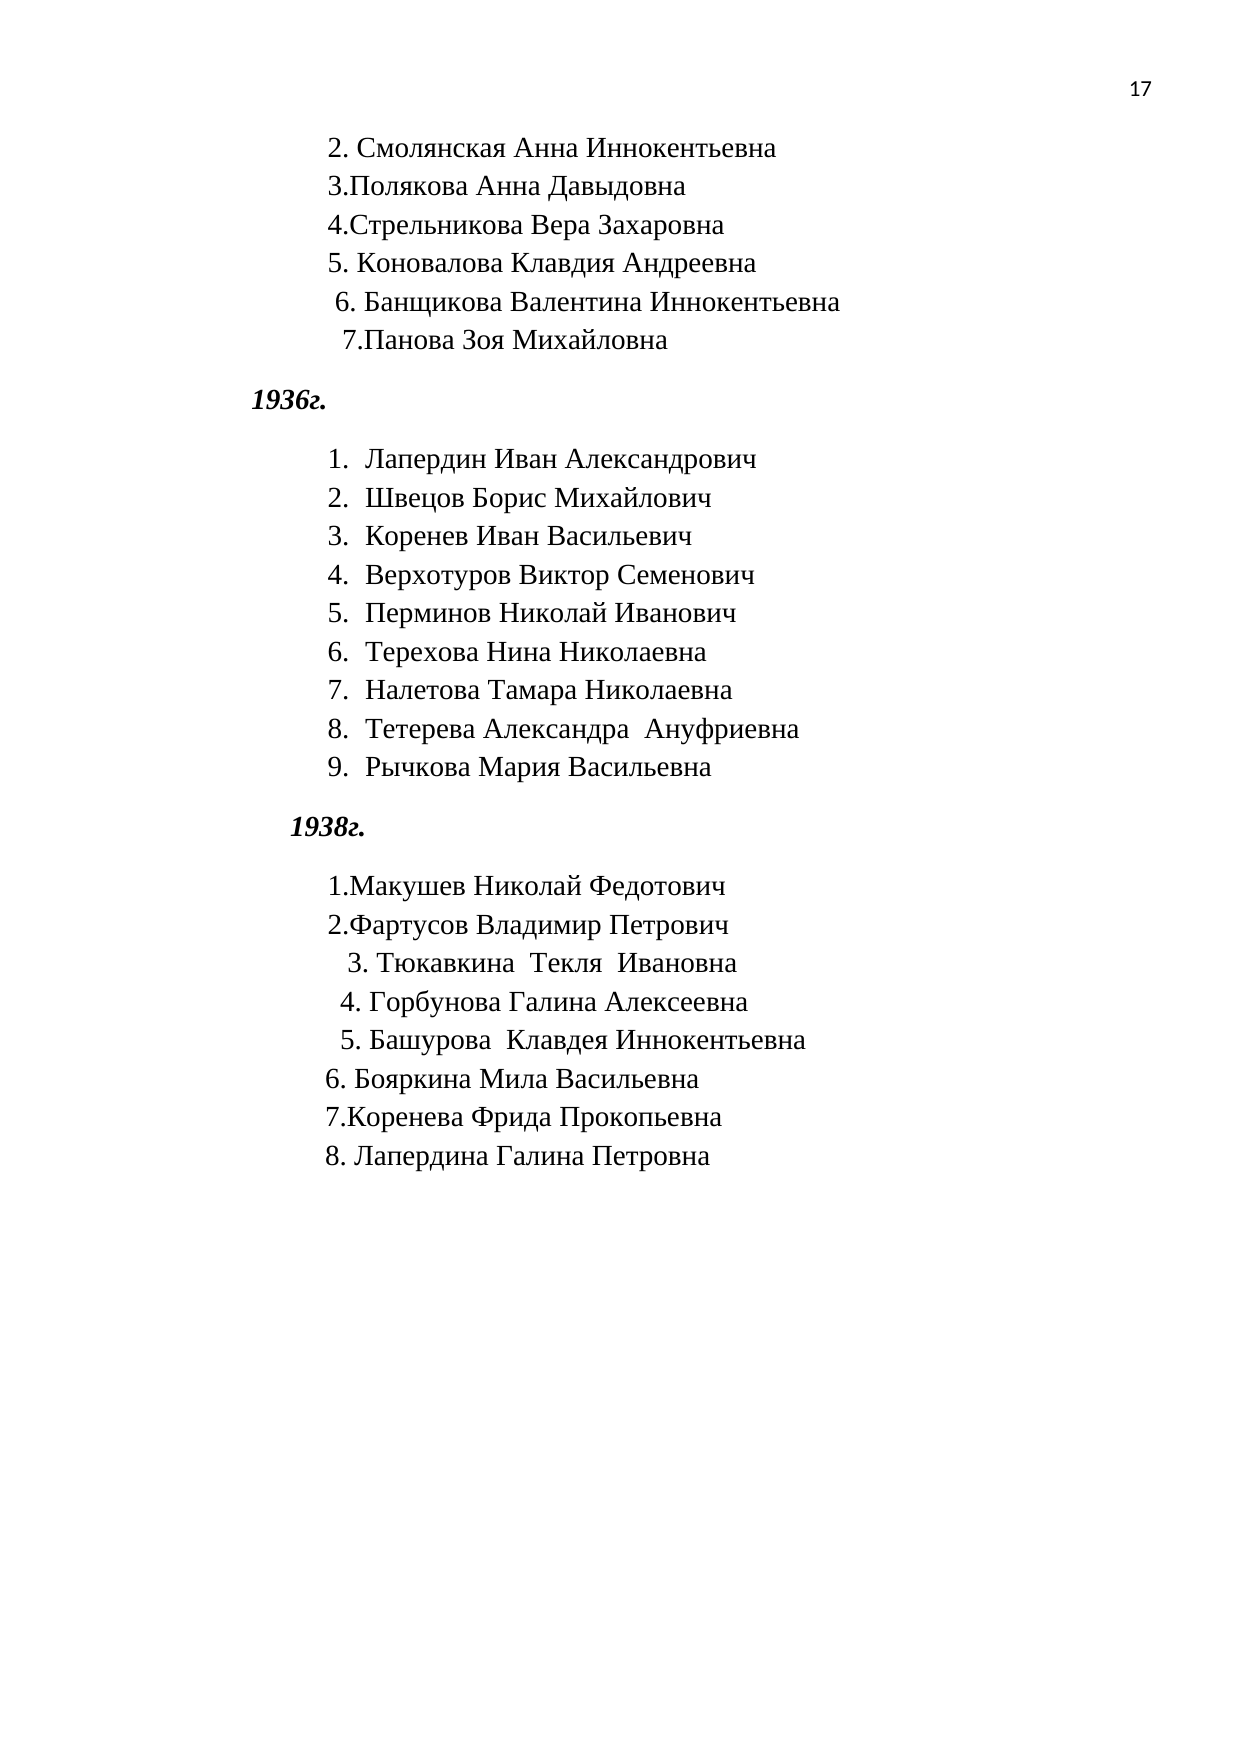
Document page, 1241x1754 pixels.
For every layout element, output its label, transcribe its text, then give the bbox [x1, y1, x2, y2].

list Верхотуров Виктор Семенович [327, 557, 1152, 590]
list 2. Смолянская Анна Иннокентьевна [327, 130, 1152, 163]
text 1938г. [216, 809, 1152, 842]
list Рычкова Мария Васильевна [327, 749, 1152, 783]
list Налетова Тамара Николаевна [327, 672, 1152, 706]
list 2.Фартусов Владимир Петрович [327, 907, 1152, 940]
list 3.Полякова Анна Давыдовна [327, 168, 1152, 202]
list 7.Панова Зоя Михайловна [327, 322, 1152, 356]
text 1936г. [177, 382, 1152, 415]
list Перминов Николай Иванович [327, 595, 1152, 629]
list 4.Стрельникова Вера Захаровна [327, 207, 1152, 240]
list Швецов Борис Михайлович [327, 480, 1152, 513]
list Лапердин Иван Александрович [327, 441, 1152, 475]
list 3. Тюкавкина Текля Ивановна [252, 945, 1152, 979]
list 4. Горбунова Галина Алексеевна [252, 984, 1152, 1017]
list Терехова Нина Николаевна [327, 634, 1152, 667]
list 7.Коренева Фрида Прокопьевна [325, 1099, 1152, 1133]
list 8. Лапердина Галина Петровна [325, 1138, 1152, 1172]
list Тетерева Александра Ануфриевна [327, 711, 1152, 744]
list 5. Башурова Клавдея Иннокентьевна [252, 1022, 1152, 1056]
list 5. Коновалова Клавдия Андреевна [327, 245, 1152, 279]
list 6. Бояркина Мила Васильевна [325, 1061, 1152, 1094]
list 6. Банщикова Валентина Иннокентьевна [327, 284, 1152, 317]
list 1.Макушев Николай Федотович [327, 868, 1152, 902]
list Коренев Иван Васильевич [327, 518, 1152, 552]
